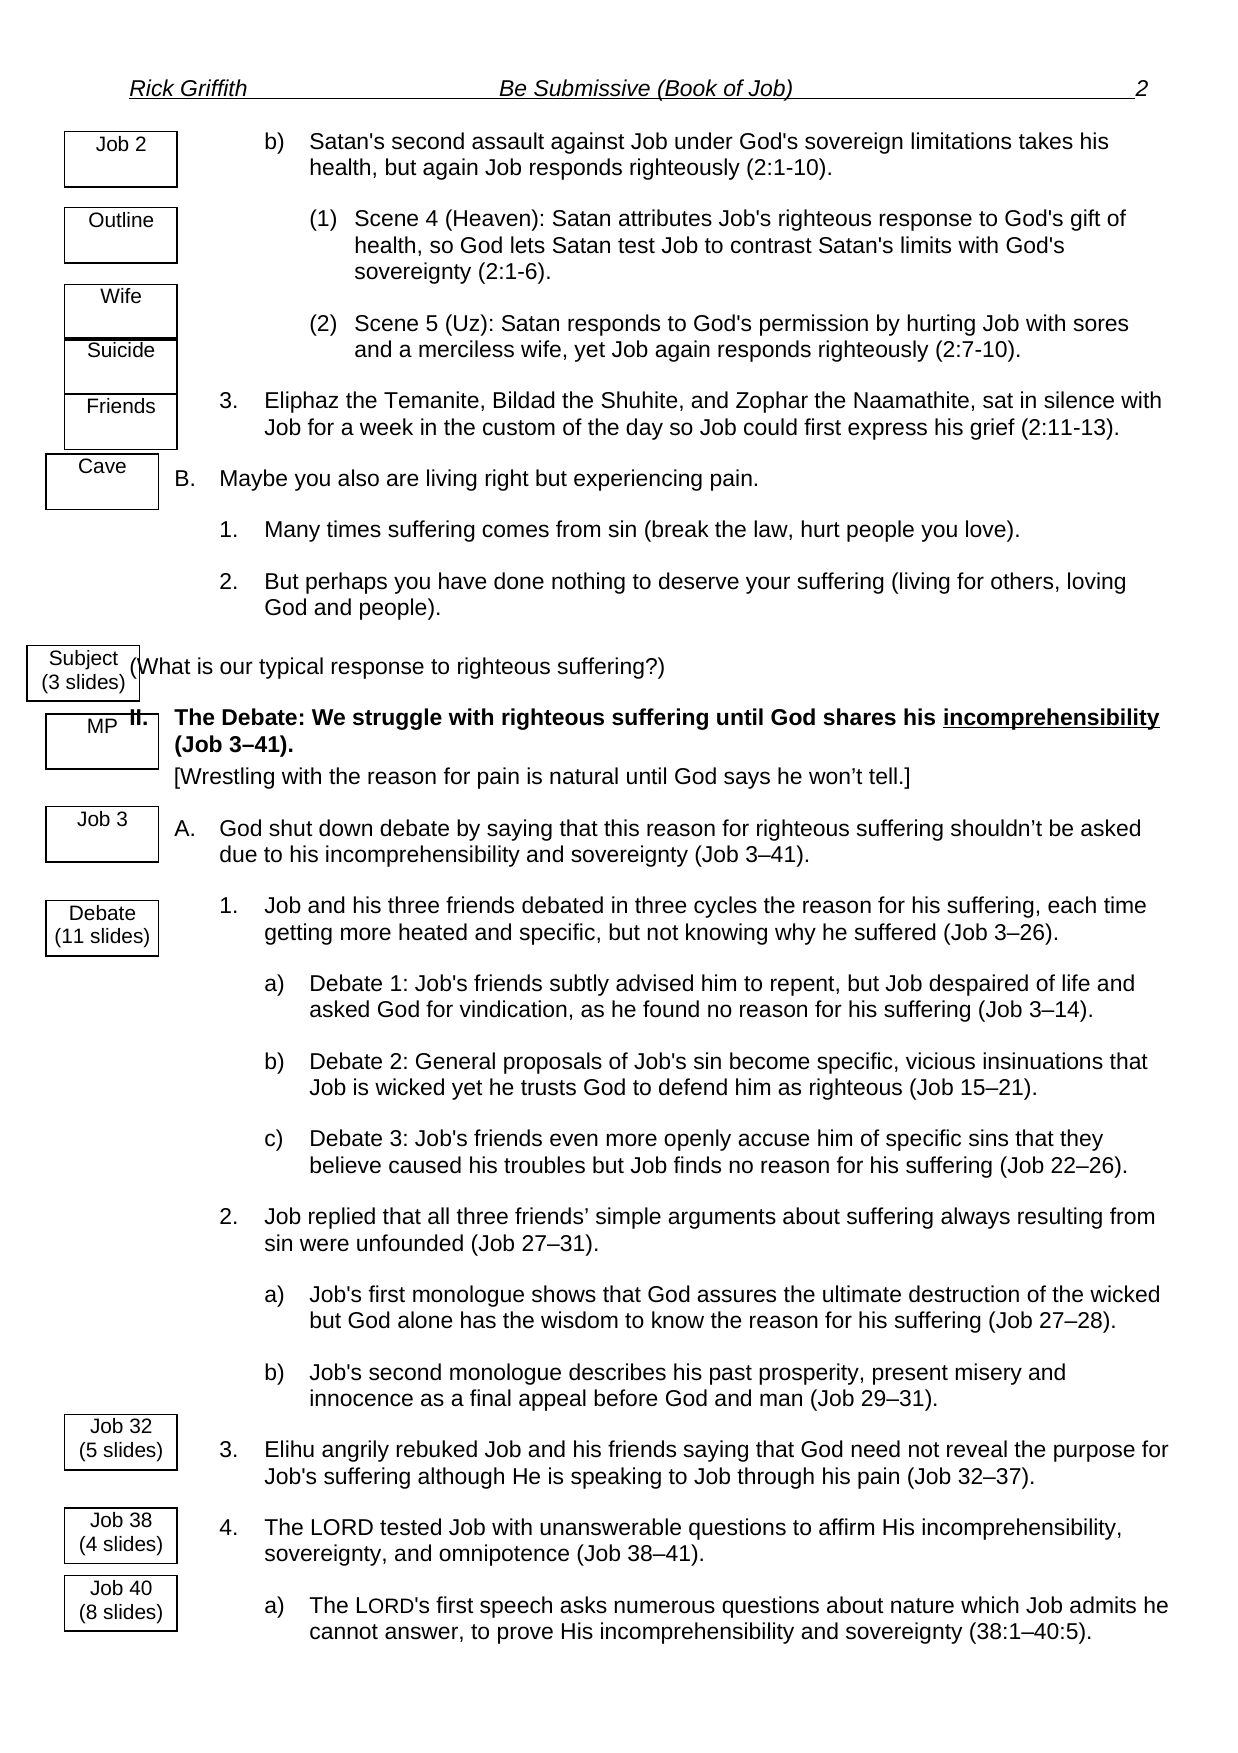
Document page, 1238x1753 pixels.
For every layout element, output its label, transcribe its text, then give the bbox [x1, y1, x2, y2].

subtitle God shut down debate by saying that this reason for righteous suffering shouldn’t be asked due to his incomprehensibility and sovereignty (Job 3–41). [174, 814, 1172, 867]
subtitle Eliphaz the Temanite, Bildad the Shuhite, and Zophar the Naamathite, sat in silence with Job for a week in the custom of the day so Job could first express his grief (2:11-13). [219, 387, 1173, 440]
subtitle The LORD's first speech asks numerous questions about nature which Job admits he cannot answer, to prove His incomprehensibility and sovereignty (38:1–40:5). [264, 1592, 1172, 1644]
subtitle Job's first monologue shows that God assures the ultimate destruction of the wicked but God alone has the wisdom to know the reason for his suffering (Job 27–28). [264, 1281, 1172, 1333]
subtitle Debate 1: Job's friends subtly advised him to repent, but Job despaired of life and asked God for vindication, as he found no reason for his suffering (Job 3–14). [264, 970, 1172, 1023]
subtitle Scene 5 (Uz): Satan responds to God's permission by hurting Job with sores and a merciless wife, yet Job again responds righteously (2:7-10). [309, 309, 1172, 362]
subtitle Job replied that all three friends’ simple arguments about suffering always resulting from sin were unfounded (Job 27–31). [219, 1203, 1173, 1256]
subtitle But perhaps you have done nothing to deserve your suffering (living for others, loving God and people). [219, 568, 1172, 620]
subtitle Many times suffering comes from sin (break the law, hurt people you love). [219, 516, 1172, 543]
subtitle Elihu angrily rebuked Job and his friends saying that God need not reveal the purpose for Job's suffering although He is speaking to Job through his pain (Job 32–37). [219, 1436, 1173, 1489]
subtitle II. The Debate: We struggle with righteous suffering until God shares his incomprehensibility (Job 3–41). [129, 704, 1172, 757]
subtitle Scene 4 (Heaven): Satan attributes Job's righteous response to God's gift of health, so God lets Satan test Job to contrast Satan's limits with God's sovereignty (2:1-6). [309, 205, 1172, 284]
subtitle The LORD tested Job with unanswerable questions to affirm His incomprehensibility, sovereignty, and omnipotence (Job 38–41). [219, 1514, 1173, 1567]
subtitle Satan's second assault against Job under God's sovereign limitations takes his health, but again Job responds righteously (2:1-10). [264, 128, 1172, 180]
subtitle Job's second monologue describes his past prosperity, present misery and innocence as a final appeal before God and man (Job 29–31). [264, 1358, 1172, 1411]
subtitle Job and his three friends debated in three cycles the reason for his suffering, each time getting more heated and specific, but not knowing why he suffered (Job 3–26). [219, 892, 1173, 945]
subtitle Debate 3: Job's friends even more openly accuse him of specific sins that they believe caused his troubles but Job finds no reason for his suffering (Job 22–26). [264, 1125, 1172, 1178]
text [Wrestling with the reason for pain is natural until God says he won’t tell.] [173, 763, 1172, 789]
subtitle Debate 2: General proposals of Job's sin become specific, vicious insinuations that Job is wicked yet he trusts God to defend him as righteous (Job 15–21). [264, 1048, 1172, 1100]
subtitle Maybe you also are living right but experiencing pain. [174, 465, 1172, 491]
text (What is our typical response to righteous suffering?) [140, 653, 1172, 679]
